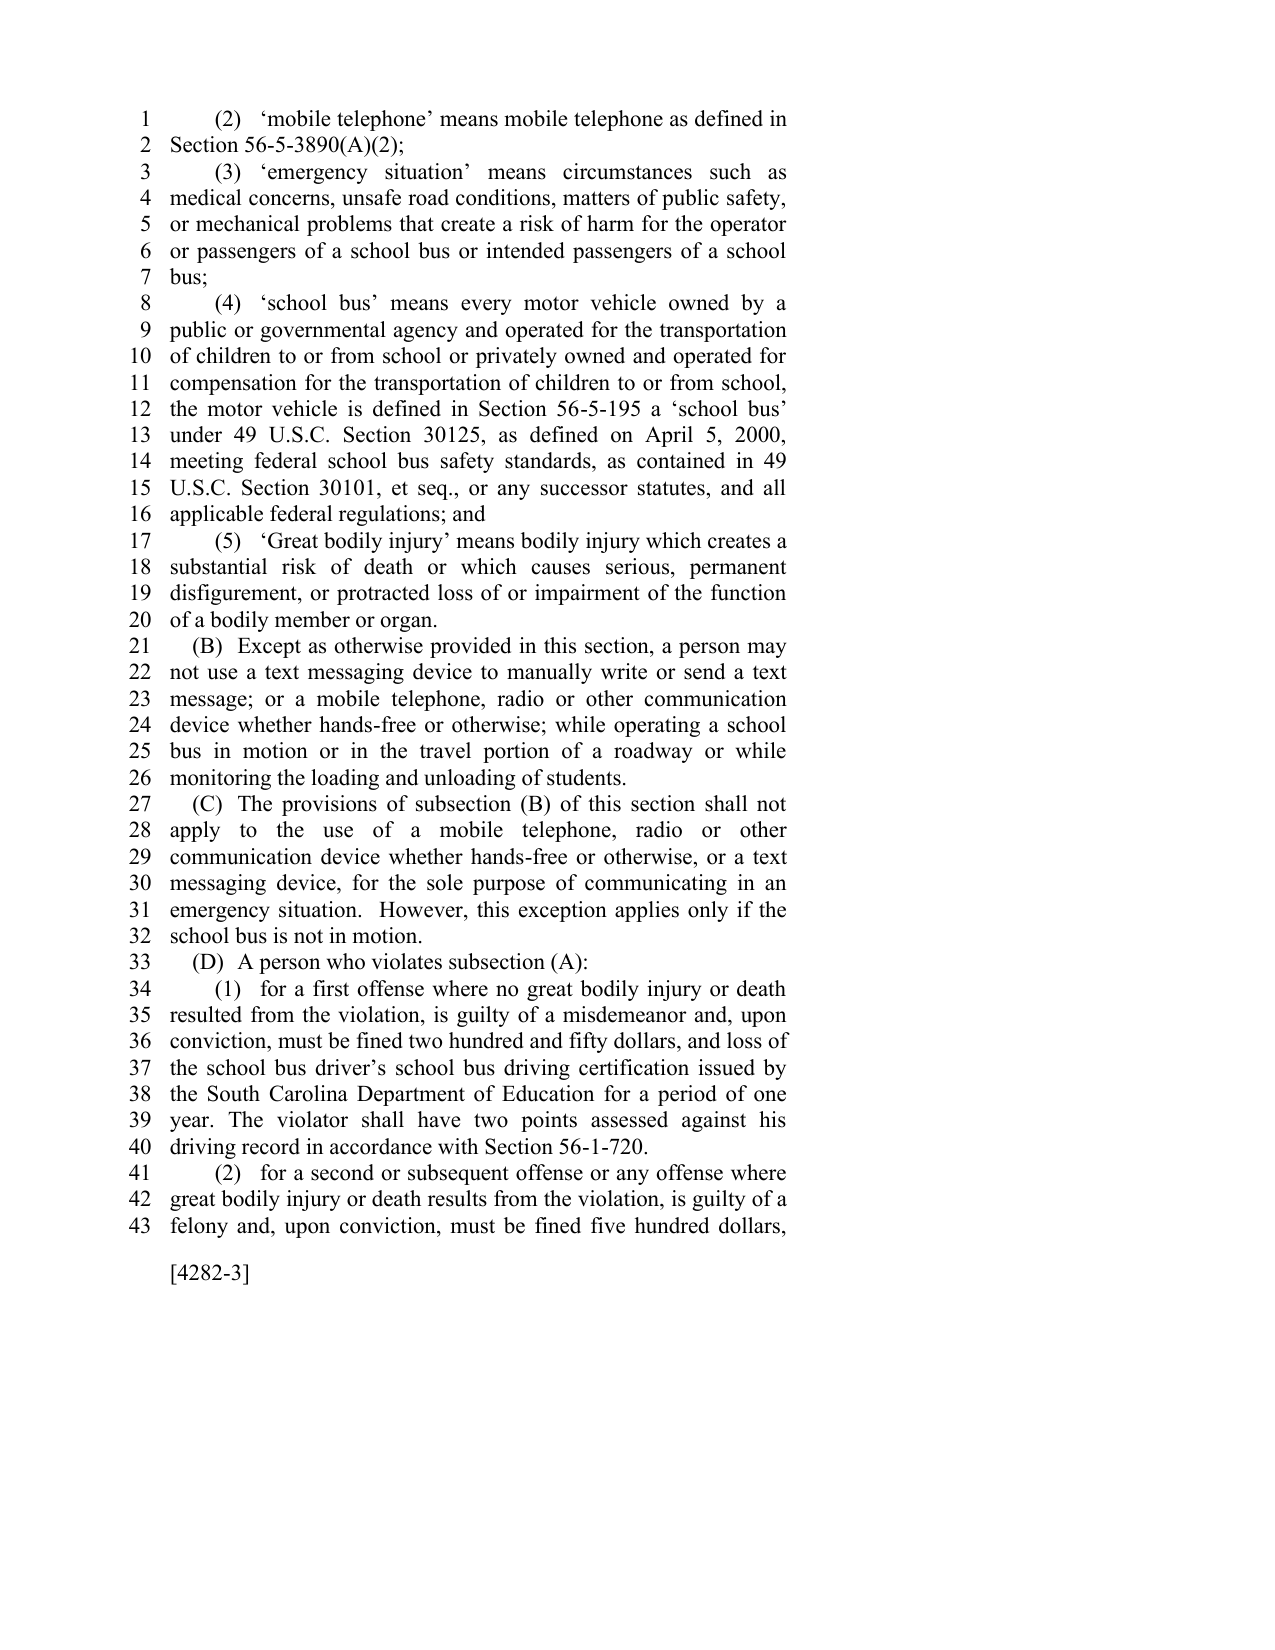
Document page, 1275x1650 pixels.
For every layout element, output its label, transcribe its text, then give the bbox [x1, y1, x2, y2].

text (3) ‘emergency situation’ means circumstances such as medical concerns, unsafe road conditions, matters of public safety, or mechanical problems that create a risk of harm for the operator or passengers of a school bus or intended passengers of a school bus; [169, 158, 787, 289]
text (D) A person who violates subsection (A): [169, 948, 787, 975]
text (2) ‘mobile telephone’ means mobile telephone as defined in Section 56-5-3890(A)(2); [169, 105, 787, 158]
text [169, 1159, 787, 1238]
text (1) for a first offense where no great bodily injury or death resulted from the violation, is guilty of a misdemeanor and, upon conviction, must be fined two hundred and fifty dollars, and loss of the school bus driver’s school bus driving certification issued by the South Carolina Department of Education for a period of one year. The violator shall have two points assessed against his driving record in accordance with Section 56-1-720. [169, 975, 787, 1159]
text (B) Except as otherwise provided in this section, a person may not use a text messaging device to manually write or send a text message; or a mobile telephone, radio or other communication device whether hands-free or otherwise; while operating a school bus in motion or in the travel portion of a roadway or while monitoring the loading and unloading of students. [169, 632, 787, 790]
text (C) The provisions of subsection (B) of this section shall not apply to the use of a mobile telephone, radio or other communication device whether hands-free or otherwise, or a text messaging device, for the sole purpose of communicating in an emergency situation. However, this exception applies only if the school bus is not in motion. [169, 790, 787, 948]
text (4) ‘school bus’ means every motor vehicle owned by a public or governmental agency and operated for the transportation of children to or from school or privately owned and operated for compensation for the transportation of children to or from school, the motor vehicle is defined in Section 56-5-195 a ‘school bus’ under 49 U.S.C. Section 30125, as defined on April 5, 2000, meeting federal school bus safety standards, as contained in 49 U.S.C. Section 30101, et seq., or any successor statutes, and all applicable federal regulations; and [169, 289, 787, 527]
text (5) ‘Great bodily injury’ means bodily injury which creates a substantial risk of death or which causes serious, permanent disfigurement, or protracted loss of or impairment of the function of a bodily member or organ. [169, 527, 787, 632]
